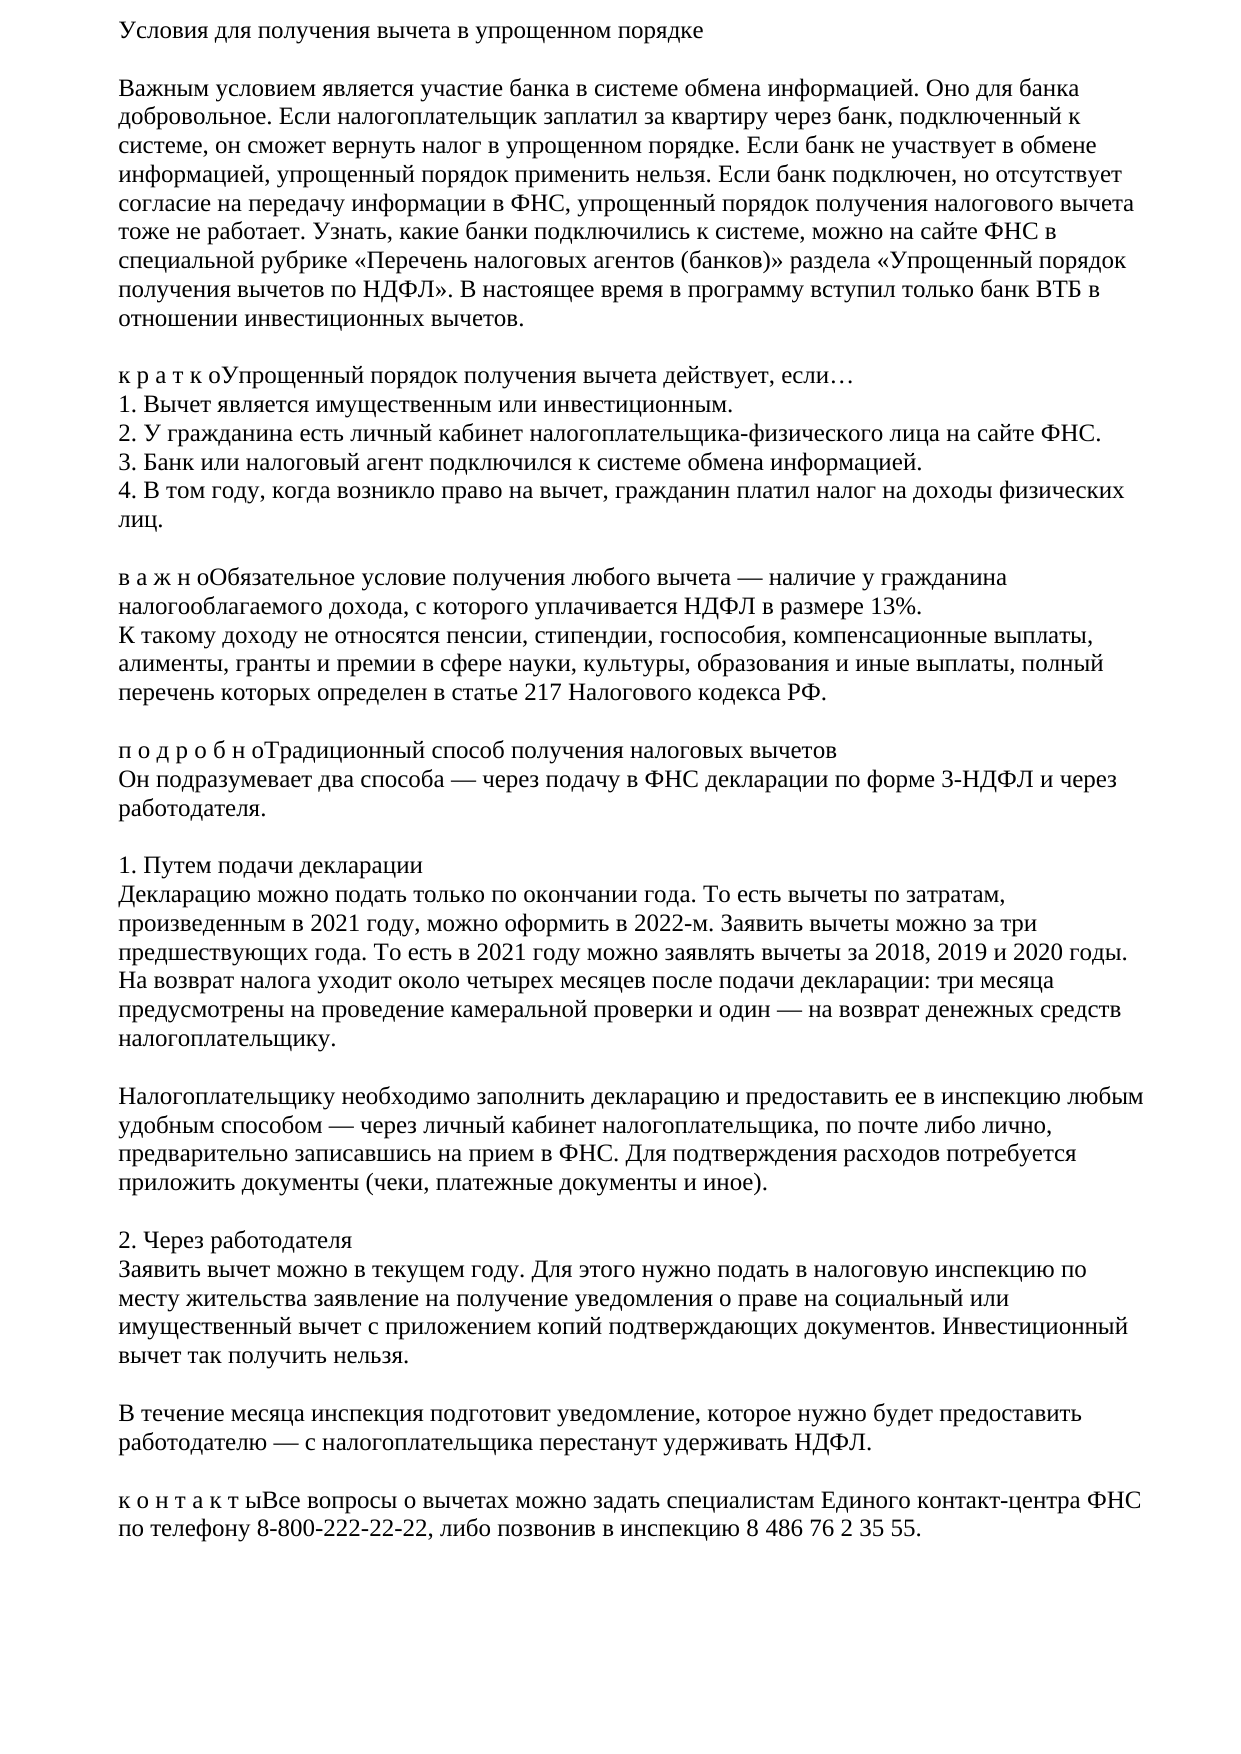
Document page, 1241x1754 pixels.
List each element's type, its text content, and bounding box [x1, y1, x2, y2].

text 2. Через работодателя Заявить вычет можно в текущем году. Для этого нужно подать в налоговую инспекцию по месту жительства заявление на получение уведомления о праве на социальный или имущественный вычет с приложением копий подтверждающих документов. Инвестиционный вычет так получить нельзя. [118, 1225, 1152, 1369]
text Налогоплательщику необходимо заполнить декларацию и предоставить ее в инспекцию любым удобным способом — через личный кабинет налогоплательщика, по почте либо лично, предварительно записавшись на прием в ФНС. Для подтверждения расходов потребуется приложить документы (чеки, платежные документы и иное). [118, 1081, 1152, 1196]
text Важным условием является участие банка в системе обмена информацией. Оно для банка добровольное. Если налогоплательщик заплатил за квартиру через банк, подключенный к системе, он сможет вернуть налог в упрощенном порядке. Если банк не участвует в обмене информацией, упрощенный порядок применить нельзя. Если банк подключен, но отсутствует согласие на передачу информации в ФНС, упрощенный порядок получения налогового вычета тоже не работает. Узнать, какие банки подключились к системе, можно на сайте ФНС в специальной рубрике «Перечень налоговых агентов (банков)» раздела «Упрощенный порядок получения вычетов по НДФЛ». В настоящее время в программу вступил только банк ВТБ в отношении инвестиционных вычетов. [118, 73, 1152, 331]
text п о д р о б н оТрадиционный способ получения налоговых вычетов Он подразумевает два способа — через подачу в ФНС декларации по форме 3-НДФЛ и через работодателя. [118, 735, 1152, 821]
text В течение месяца инспекция подготовит уведомление, которое нужно будет предоставить работодателю — с налогоплательщика перестанут удерживать НДФЛ. [118, 1398, 1152, 1456]
text к о н т а к т ыВсе вопросы о вычетах можно задать специалистам Единого контакт-центра ФНС по телефону 8-800-222-22-22, либо позвонив в инспекцию 8 486 76 2 35 55. [118, 1485, 1152, 1542]
text к р а т к оУпрощенный порядок получения вычета действует, если… 1. Вычет является имущественным или инвестиционным. 2. У гражданина есть личный кабинет налогоплательщика-физического лица на сайте ФНС. 3. Банк или налоговый агент подключился к системе обмена информацией. 4. В том году, когда возникло право на вычет, гражданин платил налог на доходы физических лиц. [118, 361, 1152, 533]
text в а ж н оОбязательное условие получения любого вычета — наличие у гражданина налогооблагаемого дохода, с которого уплачивается НДФЛ в размере 13%. К такому доходу не относятся пенсии, стипендии, госпособия, компенсационные выплаты, алименты, гранты и премии в сфере науки, культуры, образования и иные выплаты, полный перечень которых определен в статье 217 Налогового кодекса РФ. [118, 562, 1152, 706]
text Условия для получения вычета в упрощенном порядке [118, 15, 1152, 43]
text 1. Путем подачи декларации Декларацию можно подать только по окончании года. То есть вычеты по затратам, произведенным в 2021 году, можно оформить в 2022-м. Заявить вычеты можно за три предшествующих года. То есть в 2021 году можно заявлять вычеты за 2018, 2019 и 2020 годы. На возврат налога уходит около четырех месяцев после подачи декларации: три месяца предусмотрены на проведение камеральной проверки и один — на возврат денежных средств налогоплательщику. [118, 851, 1152, 1052]
